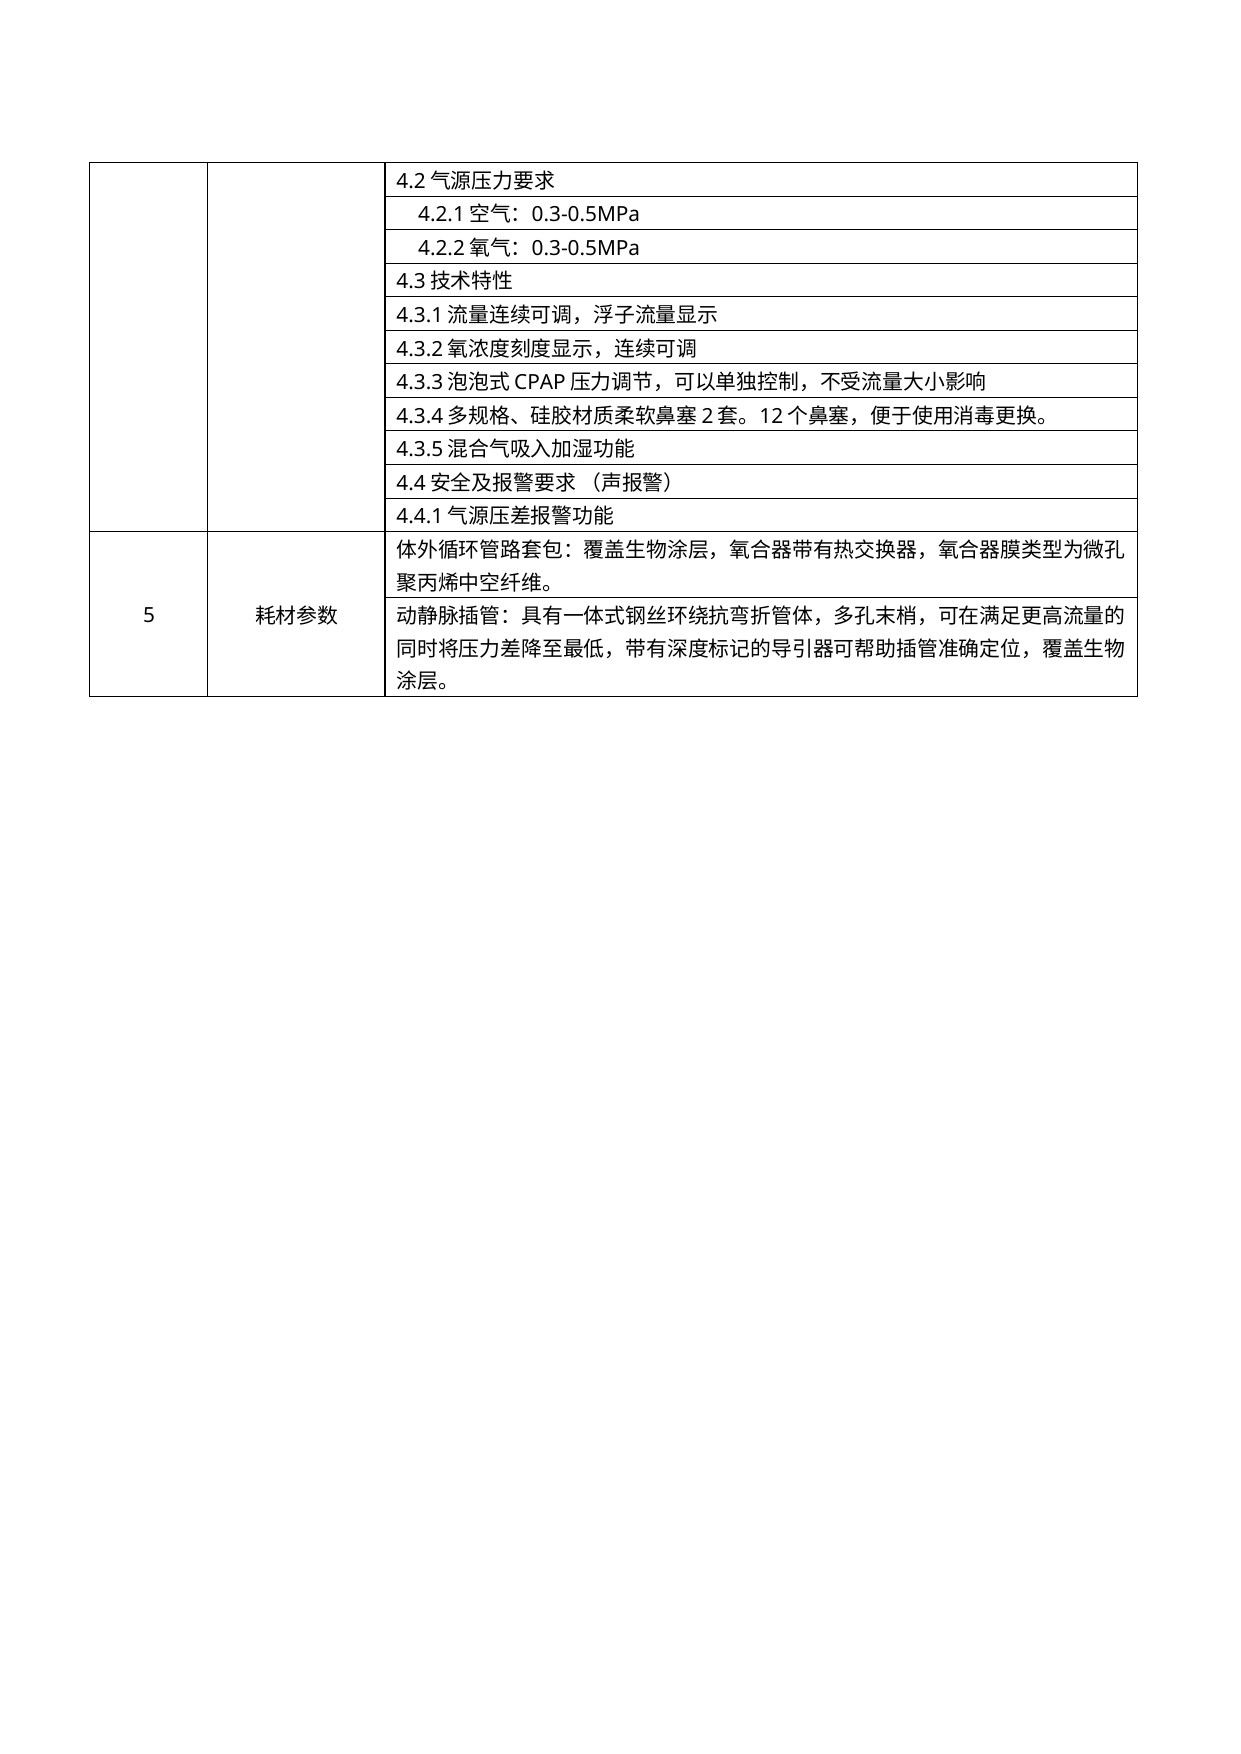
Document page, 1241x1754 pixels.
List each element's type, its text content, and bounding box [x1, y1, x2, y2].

table_cell 4.2.2氧气：0.3-0.5MPa [386, 230, 1137, 263]
table_cell 耗材参数 [208, 532, 384, 696]
table_cell 4.4.1气源压差报警功能 [386, 499, 1137, 531]
table_cell 4.3.2氧浓度刻度显示，连续可调 [386, 331, 1137, 363]
table_cell 动静脉插管：具有一体式钢丝环绕抗弯折管体，多孔末梢，可在满足更高流量的同时将压力差降至最低，带有深度标记的导引器可帮助插管准确定位，覆盖生物涂层。 [386, 598, 1137, 696]
table_cell 4.4安全及报警要求 （声报警） [386, 465, 1137, 497]
table_cell 4.3.1流量连续可调，浮子流量显示 [386, 297, 1137, 330]
table_cell 4.3技术特性 [386, 264, 1137, 296]
table_cell 4.2.1空气：0.3-0.5MPa [386, 197, 1137, 229]
table_cell 5 [90, 532, 207, 696]
table_cell 4.3.3泡泡式CPAP压力调节，可以单独控制，不受流量大小影响 [386, 364, 1137, 397]
table_cell 4.2气源压力要求 [386, 163, 1137, 196]
table_cell 体外循环管路套包：覆盖生物涂层，氧合器带有热交换器，氧合器膜类型为微孔聚丙烯中空纤维。 [386, 532, 1137, 597]
table_cell 4.3.4多规格、硅胶材质柔软鼻塞2套。12个鼻塞，便于使用消毒更换。 [386, 398, 1137, 430]
table_cell 4.3.5混合气吸入加湿功能 [386, 431, 1137, 464]
